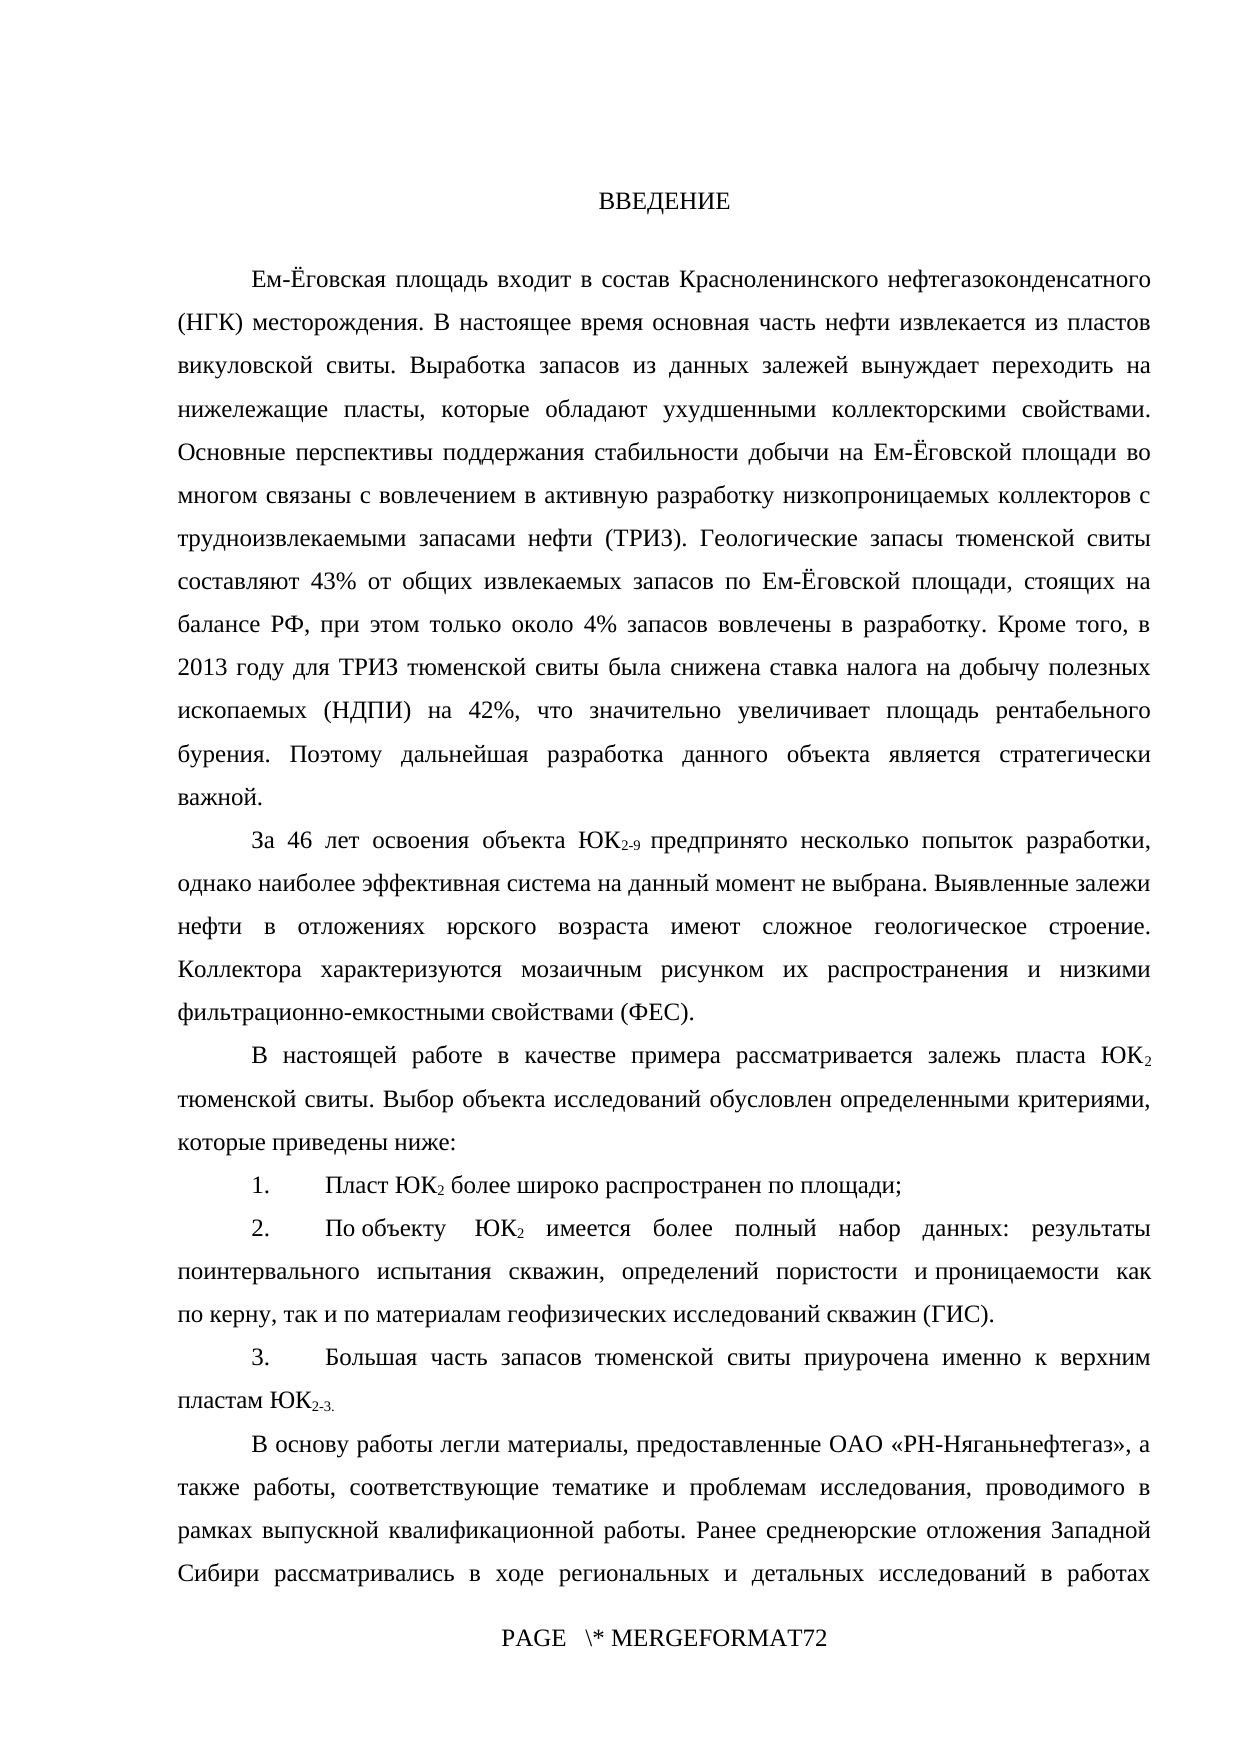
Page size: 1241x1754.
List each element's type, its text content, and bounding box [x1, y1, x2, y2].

list Большая часть запасов тюменской свиты приурочена именно к верхним пластам ЮК2-3. [177, 1342, 1152, 1414]
list По объекту ЮК2 имеется более полный набор данных: результаты поинтервального испытания скважин, определений пористости и проницаемости как по керну, так и по материалам геофизических исследований скважин (ГИС). [177, 1213, 1152, 1328]
text Ем-Ёговская площадь входит в состав Красноленинского нефтегазоконденсатного (НГК) месторождения. В настоящее время основная часть нефти извлекается из пластов викуловской свиты. Выработка запасов из данных залежей вынуждает переходить на нижележащие пласты, которые обладают ухудшенными коллекторскими свойствами. Основные перспективы поддержания стабильности добычи на Ем-Ёговской площади во многом связаны с вовлечением в активную разработку низкопроницаемых коллекторов с трудноизвлекаемыми запасами нефти (ТРИЗ). Геологические запасы тюменской свиты составляют 43% от общих извлекаемых запасов по Ем-Ёговской площади, стоящих на балансе РФ, при этом только около 4% запасов вовлечены в разработку. Кроме того, в 2013 году для ТРИЗ тюменской свиты была снижена ставка налога на добычу полезных ископаемых (НДПИ) на 42%, что значительно увеличивает площадь рентабельного бурения. Поэтому дальнейшая разработка данного объекта является стратегически важной. [177, 264, 1152, 811]
list Пласт ЮК2 более широко распространен по площади; [177, 1170, 1152, 1199]
text За 46 лет освоения объекта ЮК2-9 предпринято несколько попыток разработки, однако наиболее эффективная система на данный момент не выбрана. Выявленные залежи нефти в отложениях юрского возраста имеют сложное геологическое строение. Коллектора характеризуются мозаичным рисунком их распространения и низкими фильтрационно-емкостными свойствами (ФЕС). [177, 825, 1152, 1026]
title ВВЕДЕНИЕ [177, 186, 1152, 215]
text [177, 1429, 1152, 1587]
text В настоящей работе в качестве примера рассматривается залежь пласта ЮК2 тюменской свиты. Выбор объекта исследований обусловлен определенными критериями, которые приведены ниже: [177, 1041, 1152, 1156]
